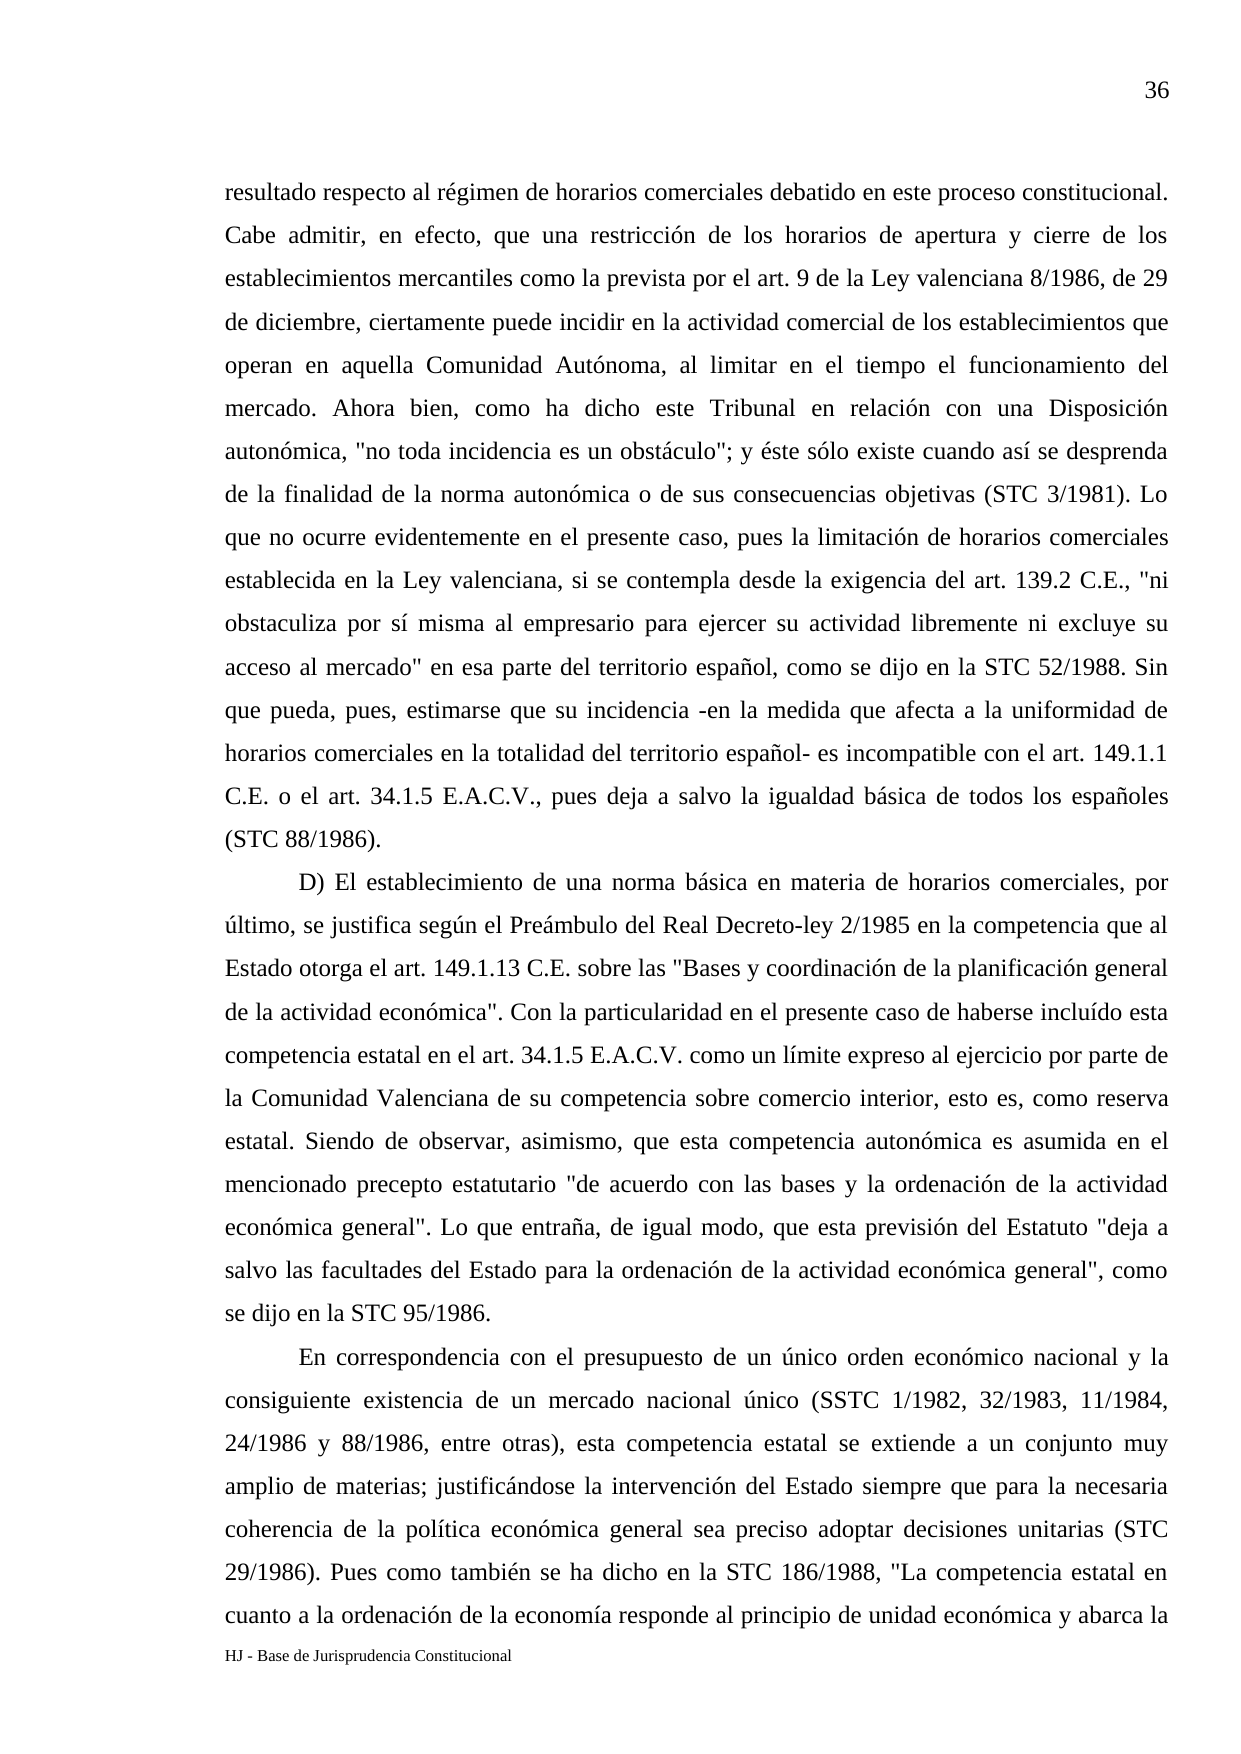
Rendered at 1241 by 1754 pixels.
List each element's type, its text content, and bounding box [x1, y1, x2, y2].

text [224, 177, 1169, 853]
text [224, 1342, 1169, 1629]
text D) El establecimiento de una norma básica en materia de horarios comerciales, por último, se justifica según el Preámbulo del Real Decreto-ley 2/1985 en la competencia que al Estado otorga el art. 149.1.13 C.E. sobre las "Bases y coordinación de la planificación general de la actividad económica". Con la particularidad en el presente caso de haberse incluído esta competencia estatal en el art. 34.1.5 E.A.C.V. como un límite expreso al ejercicio por parte de la Comunidad Valenciana de su competencia sobre comercio interior, esto es, como reserva estatal. Siendo de observar, asimismo, que esta competencia autonómica es asumida en el mencionado precepto estatutario "de acuerdo con las bases y la ordenación de la actividad económica general". Lo que entraña, de igual modo, que esta previsión del Estatuto "deja a salvo las facultades del Estado para la ordenación de la actividad económica general", como se dijo en la STC 95/1986. [224, 867, 1169, 1327]
